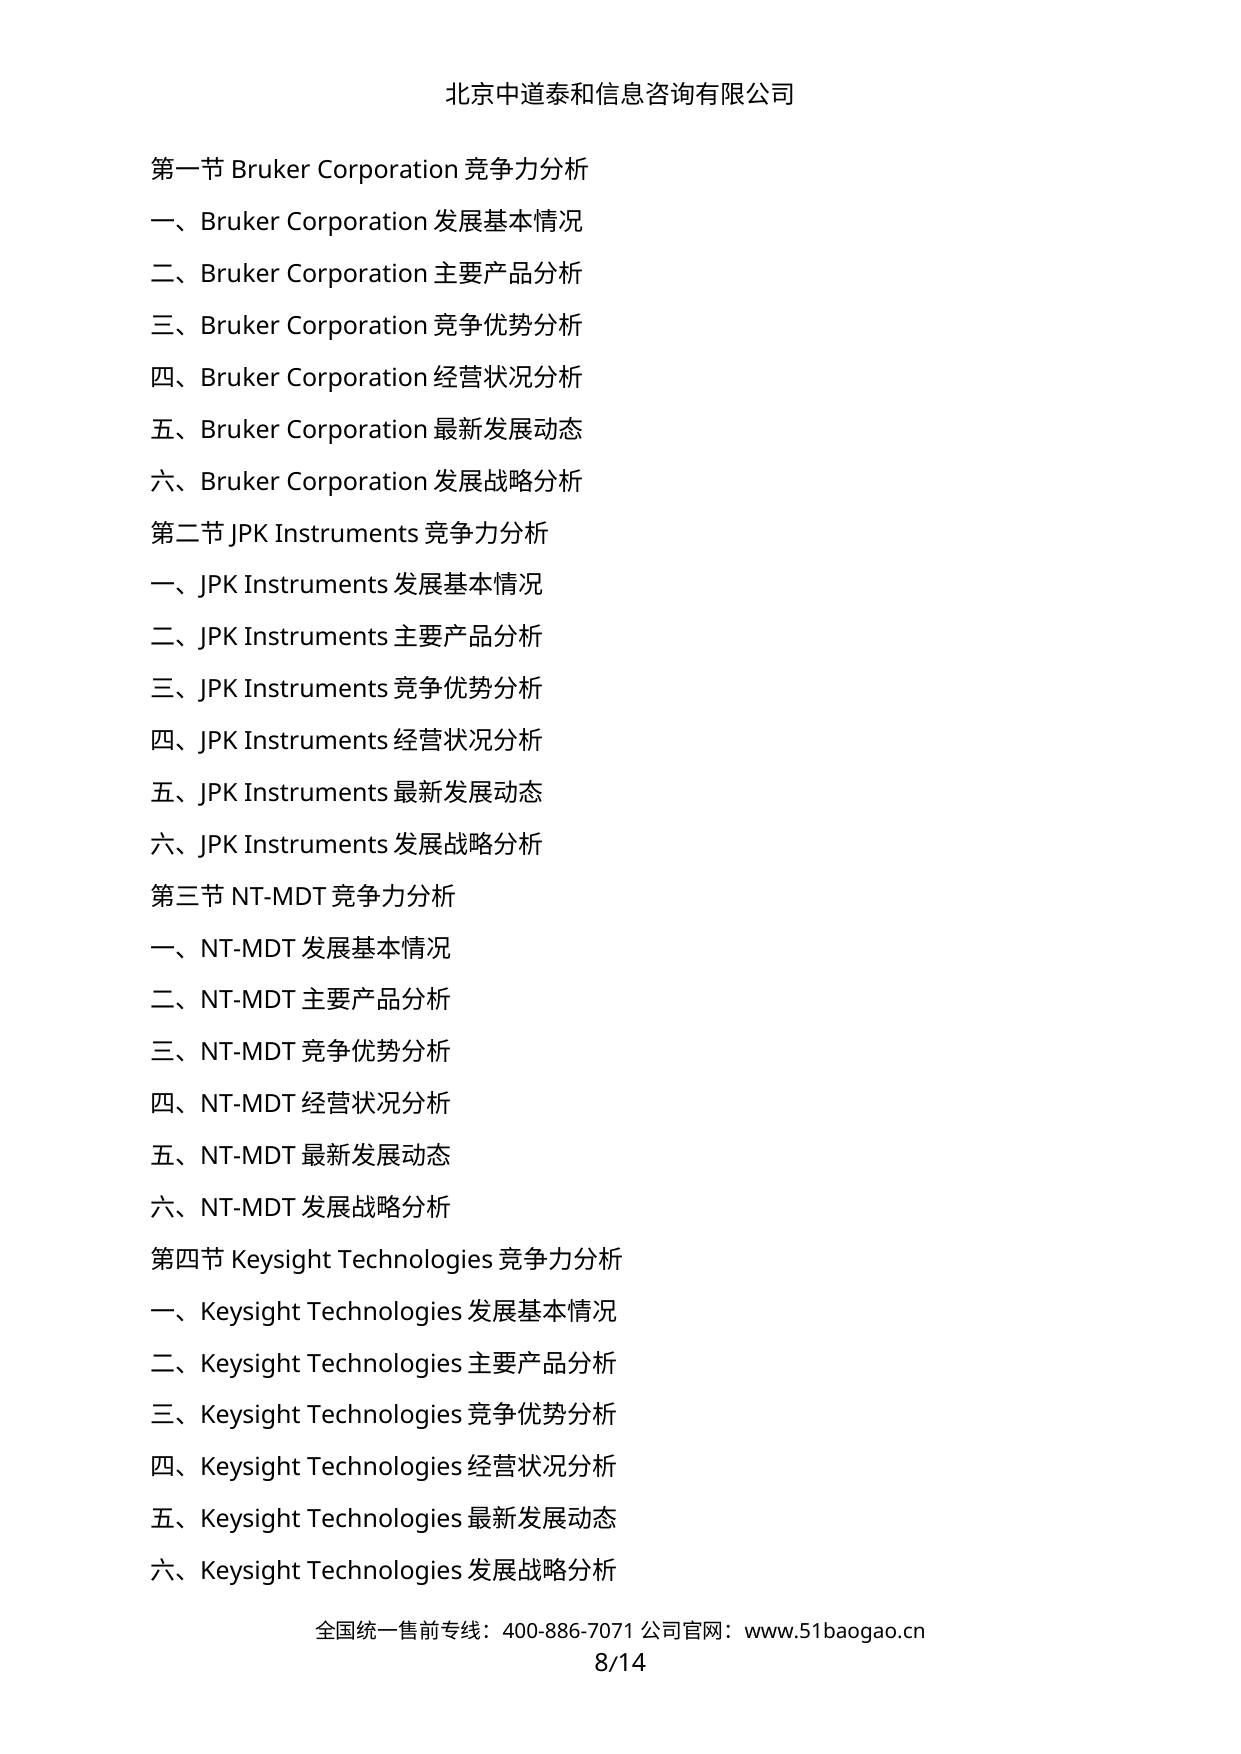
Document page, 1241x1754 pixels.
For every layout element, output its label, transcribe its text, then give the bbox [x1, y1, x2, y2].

text 五、Bruker Corporation最新发展动态 [150, 409, 1090, 446]
text 四、Bruker Corporation经营状况分析 [150, 357, 1090, 394]
text 四、Keysight Technologies经营状况分析 [150, 1447, 1090, 1483]
text 六、Keysight Technologies发展战略分析 [150, 1551, 1090, 1587]
text 第二节 JPK Instruments竞争力分析 [150, 513, 1090, 549]
text 三、NT-MDT竞争优势分析 [150, 1032, 1090, 1068]
text 第三节 NT-MDT竞争力分析 [150, 876, 1090, 912]
text 二、Bruker Corporation主要产品分析 [150, 254, 1090, 290]
text 五、Keysight Technologies最新发展动态 [150, 1499, 1090, 1535]
text 第一节 Bruker Corporation竞争力分析 [150, 150, 1090, 186]
text 二、JPK Instruments主要产品分析 [150, 617, 1090, 653]
text 四、NT-MDT经营状况分析 [150, 1084, 1090, 1120]
text 五、NT-MDT最新发展动态 [150, 1136, 1090, 1172]
text 四、JPK Instruments经营状况分析 [150, 721, 1090, 757]
text 三、Bruker Corporation竞争优势分析 [150, 306, 1090, 342]
text 二、NT-MDT主要产品分析 [150, 980, 1090, 1016]
text 六、JPK Instruments发展战略分析 [150, 824, 1090, 861]
text 三、JPK Instruments竞争优势分析 [150, 669, 1090, 705]
text 一、NT-MDT发展基本情况 [150, 928, 1090, 964]
text 一、JPK Instruments发展基本情况 [150, 565, 1090, 601]
text 一、Keysight Technologies发展基本情况 [150, 1291, 1090, 1327]
text 一、Bruker Corporation发展基本情况 [150, 202, 1090, 238]
text 三、Keysight Technologies竞争优势分析 [150, 1395, 1090, 1431]
text 六、Bruker Corporation发展战略分析 [150, 461, 1090, 497]
text 六、NT-MDT发展战略分析 [150, 1187, 1090, 1224]
text 第四节 Keysight Technologies竞争力分析 [150, 1239, 1090, 1276]
text 五、JPK Instruments最新发展动态 [150, 772, 1090, 809]
text 二、Keysight Technologies主要产品分析 [150, 1343, 1090, 1379]
